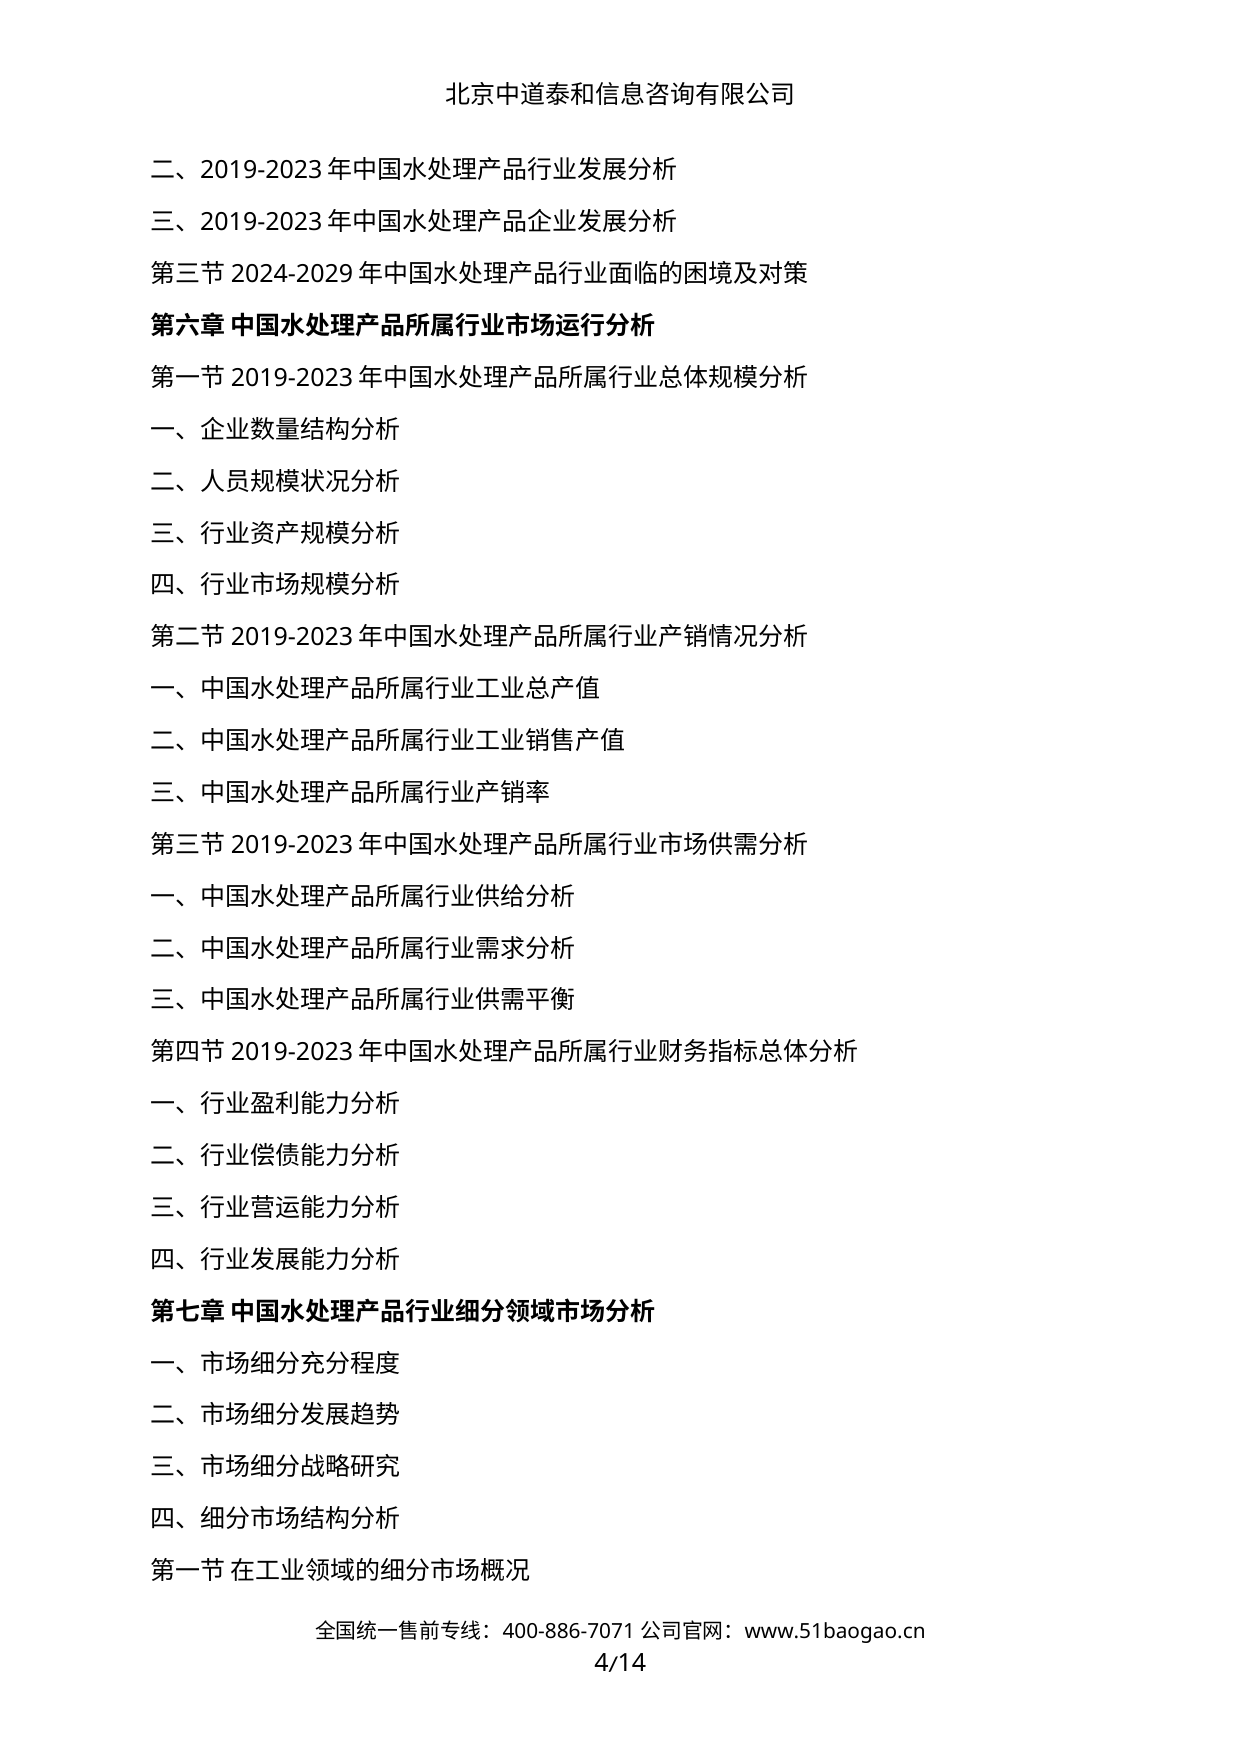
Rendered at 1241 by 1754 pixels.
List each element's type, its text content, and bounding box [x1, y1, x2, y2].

text 第三节 2019-2023年中国水处理产品所属行业市场供需分析 [150, 824, 1090, 861]
text 一、市场细分充分程度 [150, 1343, 1090, 1379]
text 三、中国水处理产品所属行业供需平衡 [150, 980, 1090, 1016]
text 一、行业盈利能力分析 [150, 1084, 1090, 1120]
text 第六章 中国水处理产品所属行业市场运行分析 [150, 306, 1090, 342]
text 二、市场细分发展趋势 [150, 1395, 1090, 1431]
text 第二节 2019-2023年中国水处理产品所属行业产销情况分析 [150, 617, 1090, 653]
text 一、中国水处理产品所属行业供给分析 [150, 876, 1090, 912]
text 四、行业发展能力分析 [150, 1239, 1090, 1276]
text 第一节 在工业领域的细分市场概况 [150, 1551, 1090, 1587]
text 四、行业市场规模分析 [150, 565, 1090, 601]
text 三、行业资产规模分析 [150, 513, 1090, 549]
text 第四节 2019-2023年中国水处理产品所属行业财务指标总体分析 [150, 1032, 1090, 1068]
text 二、2019-2023年中国水处理产品行业发展分析 [150, 150, 1090, 186]
text 三、2019-2023年中国水处理产品企业发展分析 [150, 202, 1090, 238]
text 第三节 2024-2029年中国水处理产品行业面临的困境及对策 [150, 254, 1090, 290]
text 三、中国水处理产品所属行业产销率 [150, 772, 1090, 809]
text 一、企业数量结构分析 [150, 409, 1090, 446]
text 四、细分市场结构分析 [150, 1499, 1090, 1535]
text 二、行业偿债能力分析 [150, 1136, 1090, 1172]
text 三、市场细分战略研究 [150, 1447, 1090, 1483]
text 二、中国水处理产品所属行业工业销售产值 [150, 721, 1090, 757]
text 二、中国水处理产品所属行业需求分析 [150, 928, 1090, 964]
text 二、人员规模状况分析 [150, 461, 1090, 497]
text 第七章 中国水处理产品行业细分领域市场分析 [150, 1291, 1090, 1327]
text 三、行业营运能力分析 [150, 1187, 1090, 1224]
text 一、中国水处理产品所属行业工业总产值 [150, 669, 1090, 705]
text 第一节 2019-2023年中国水处理产品所属行业总体规模分析 [150, 357, 1090, 394]
